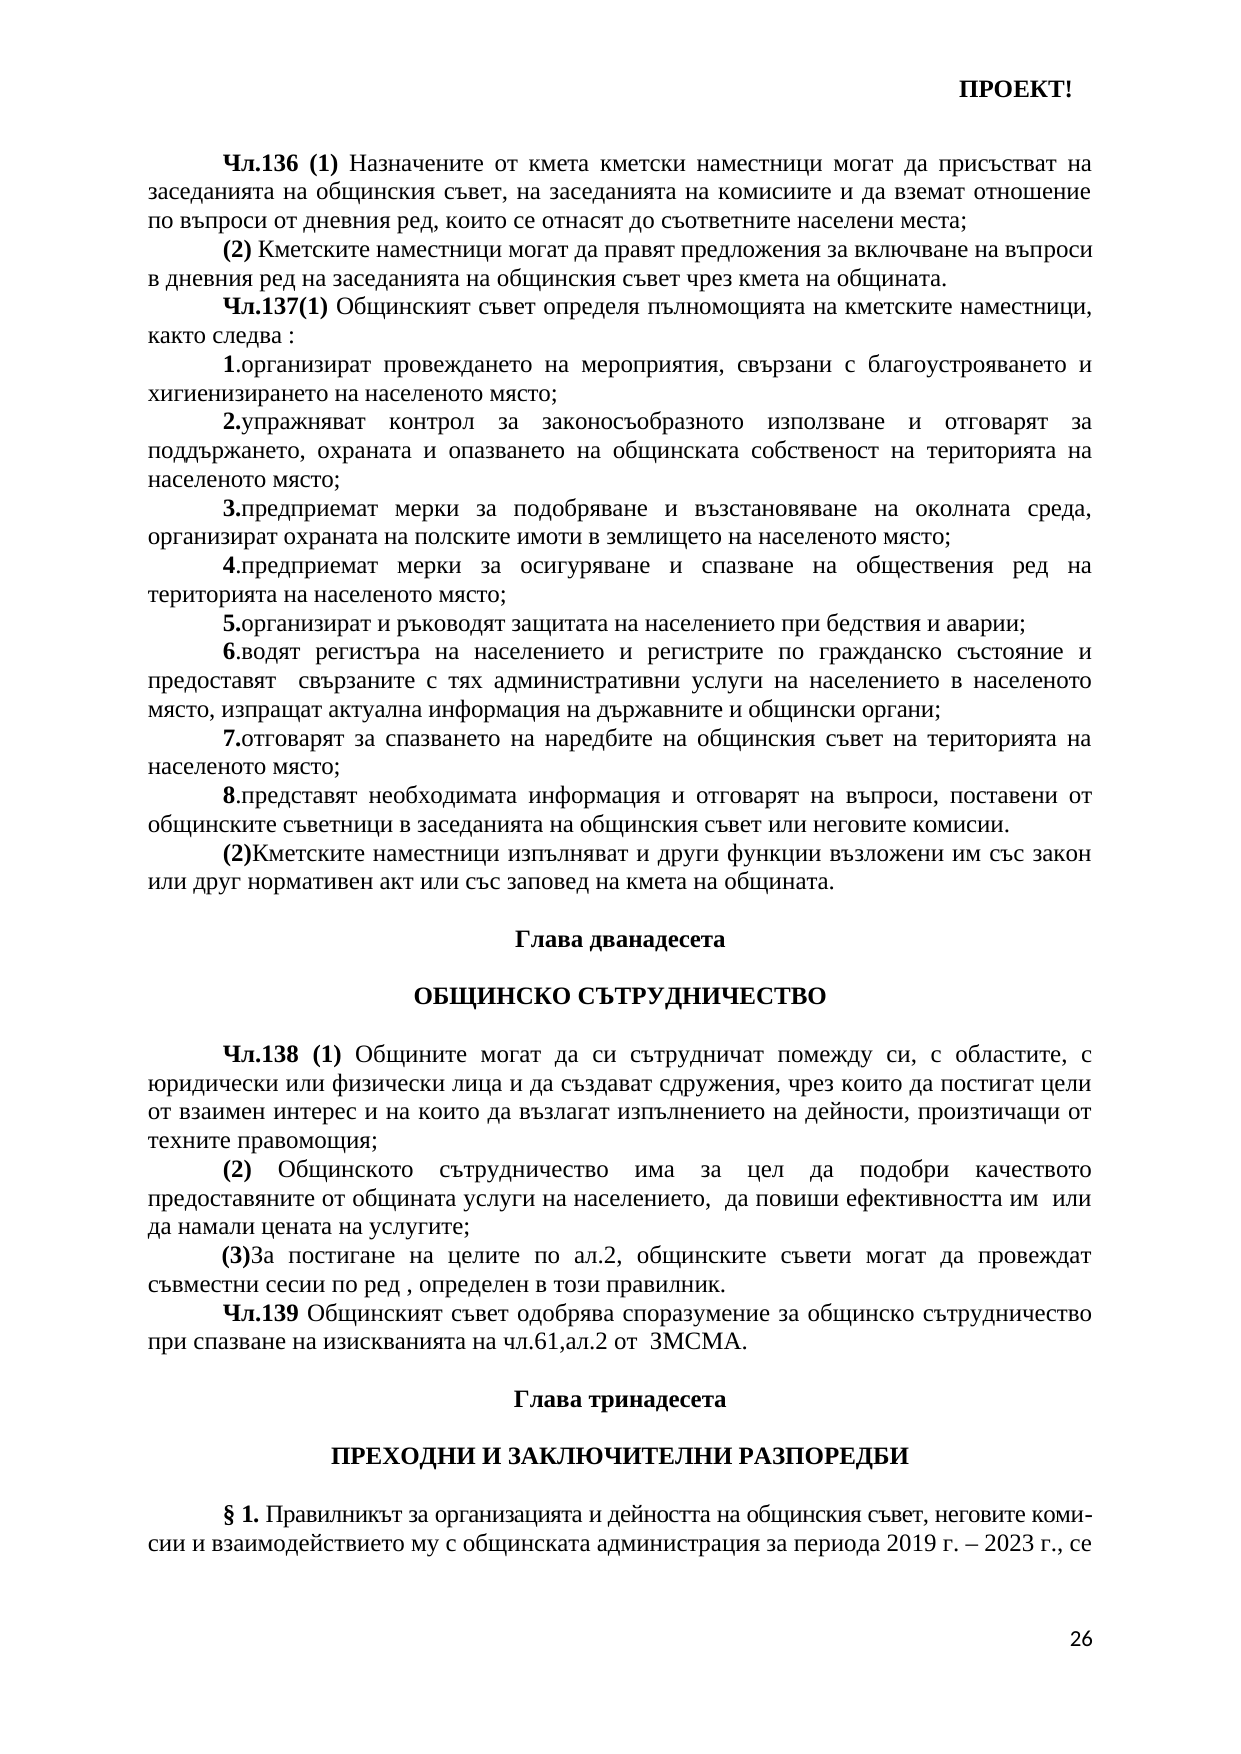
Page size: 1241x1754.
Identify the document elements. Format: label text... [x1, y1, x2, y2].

text 2.упражняват контрол за законосъобразното използване и отговарят за поддържането, охраната и опазването на общинската собственост на територията на населеното място; [148, 406, 1093, 493]
text 4.предприемат мерки за осигуряване и спазване на обществения ред на територията на населеното място; [148, 550, 1093, 608]
text (2) Кметските наместници могат да правят предложения за включване на въпроси в дневния ред на заседанията на общинския съвет чрез кмета на общината. [148, 234, 1093, 291]
text (3)За постигане на целите по ал.2, общинските съвети могат да провеждат съвместни сесии по ред , определен в този правилник. [148, 1240, 1093, 1298]
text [148, 1499, 1093, 1556]
text 6.водят регистъра на населението и регистрите по гражданско състояние и предоставят свързаните с тях административни услуги на населението в населеното място, изпращат актуална информация на държавните и общински органи; [148, 636, 1093, 723]
text Чл.136 (1) Назначените от кмета кметски наместници могат да присъстват на заседанията на общинския съвет, на заседанията на комисиите и да вземат отношение по въпроси от дневния ред, които се отнасят до съответните населени места; [148, 148, 1093, 234]
text ПРЕХОДНИ И ЗАКЛЮЧИТЕЛНИ РАЗПОРЕДБИ [148, 1441, 1093, 1470]
text Чл.139 Общинският съвет одобрява споразумение за общинско сътрудничество при спазване на изискванията на чл.61,ал.2 от ЗМСМА. [148, 1298, 1093, 1355]
text Чл.137(1) Общинският съвет определя пълномощията на кметските наместници, както следва : [148, 291, 1093, 349]
text 3.предприемат мерки за подобряване и възстановяване на околната среда, организират охраната на полските имоти в землището на населеното място; [148, 493, 1093, 550]
text Глава тринадесета [148, 1384, 1093, 1413]
text 1.организират провеждането на мероприятия, свързани с благоустрояването и хигиенизирането на населеното място; [148, 349, 1093, 406]
text 7.отговарят за спазването на наредбите на общинския съвет на територията на населеното място; [148, 723, 1093, 780]
text ОБЩИНСКО СЪТРУДНИЧЕСТВО [148, 981, 1093, 1010]
text Глава дванадесета [148, 924, 1093, 953]
text 5.организират и ръководят защитата на населението при бедствия и аварии; [148, 608, 1093, 636]
text Чл.138 (1) Общините могат да си сътрудничат помежду си, с областите, с юридически или физически лица и да създават сдружения, чрез които да постигат цели от взаимен интерес и на които да възлагат изпълнението на дейности, произтичащи от техните правомощия; [148, 1039, 1093, 1154]
text (2)Кметските наместници изпълняват и други функции възложени им със закон или друг нормативен акт или със заповед на кмета на общината. [148, 838, 1093, 895]
text 8.представят необходимата информация и отговарят на въпроси, поставени от общинските съветници в заседанията на общинския съвет или неговите комисии. [148, 780, 1093, 838]
text (2) Общинското сътрудничество има за цел да подобри качеството предоставяните от общината услуги на населението, да повиши ефективността им или да намали цената на услугите; [148, 1154, 1093, 1240]
